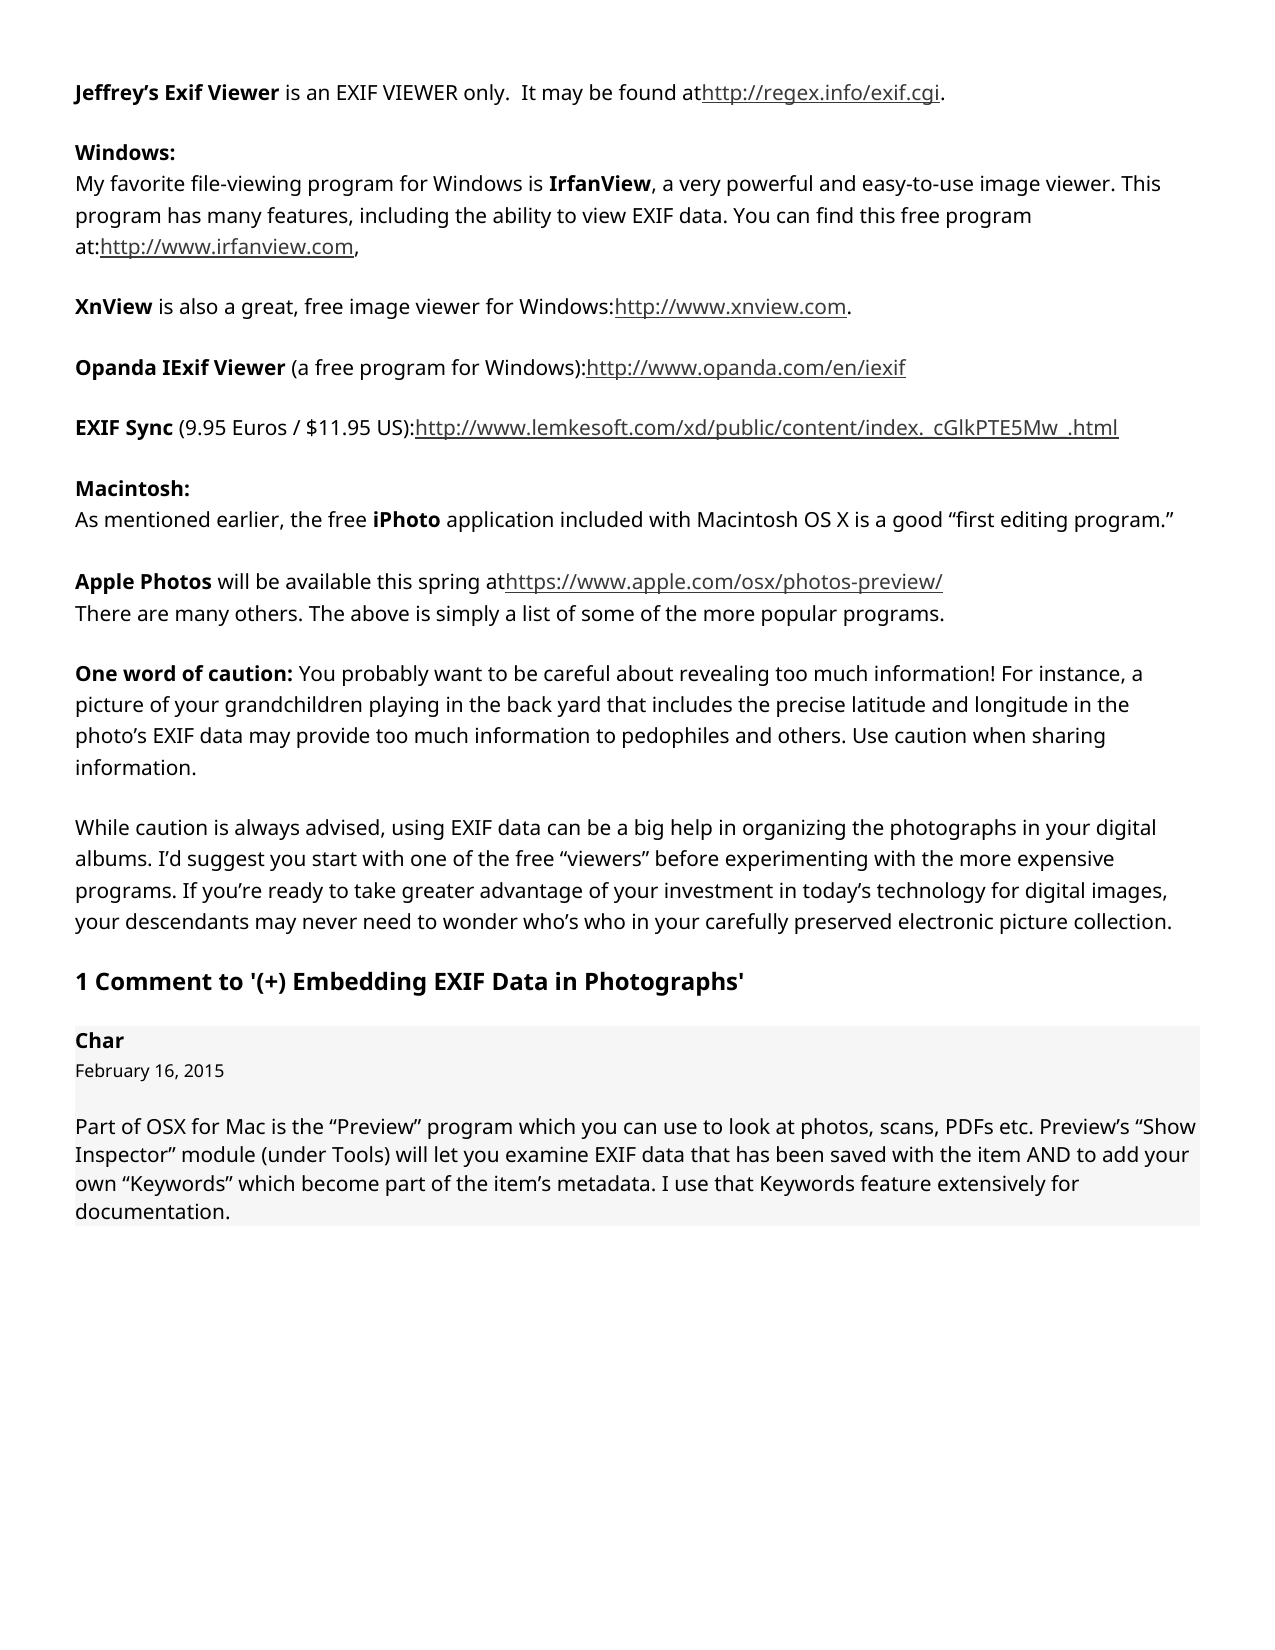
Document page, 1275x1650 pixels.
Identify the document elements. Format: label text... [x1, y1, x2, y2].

text There are many others. The above is simply a list of some of the more popular programs. [75, 596, 1200, 627]
text EXIF Sync (9.95 Euros / $11.95 US):http://www.lemkesoft.com/xd/public/content/index._cGlkPTE5Mw_.html [75, 410, 1200, 442]
text Macintosh: [75, 471, 1200, 502]
text Windows: [75, 135, 1200, 167]
text One word of caution: You probably want to be careful about revealing too much information! For instance, a picture of your grandchildren playing in the back yard that includes the precise latitude and longitude in the photo’s EXIF data may provide too much information to pedophiles and others. Use caution when sharing information. [75, 656, 1200, 781]
text Part of OSX for Mac is the “Preview” program which you can use to look at photos, scans, PDFs etc. Preview’s “Show Inspector” module (under Tools) will let you examine EXIF data that has been saved with the item AND to add your own “Keywords” which become part of the item’s metadata. I use that Keywords feature extensively for documentation. [75, 1112, 1200, 1226]
text Jeffrey’s Exif Viewer is an EXIF VIEWER only. It may be found athttp://regex.info/exif.cgi. [75, 75, 1200, 106]
text 1 Comment to '(+) Embedding EXIF Data in Photographs' [75, 964, 1200, 997]
text My favorite file-viewing program for Windows is IrfanView, a very powerful and easy-to-use image viewer. This program has many features, including the ability to view EXIF data. You can find this free program at:http://www.irfanview.com, [75, 167, 1200, 260]
text XnView is also a great, free image viewer for Windows:http://www.xnview.com. [75, 289, 1200, 321]
text Apple Photos will be available this spring athttps://www.apple.com/osx/photos-preview/ [75, 564, 1200, 596]
text Opanda IExif Viewer (a free program for Windows):http://www.opanda.com/en/iexif [75, 350, 1200, 381]
text As mentioned earlier, the free iPhoto application included with Macintosh OS X is a good “first editing program.” [75, 502, 1200, 533]
text Char February 16, 2015 [75, 1026, 1200, 1083]
text While caution is always advised, using EXIF data can be a big help in organizing the photographs in your digital albums. I’d suggest you start with one of the free “viewers” before experimenting with the more expensive programs. If you’re ready to take greater advantage of your investment in today’s technology for digital images, your descendants may never need to wonder who’s who in your carefully preserved electronic picture collection. [75, 810, 1200, 935]
